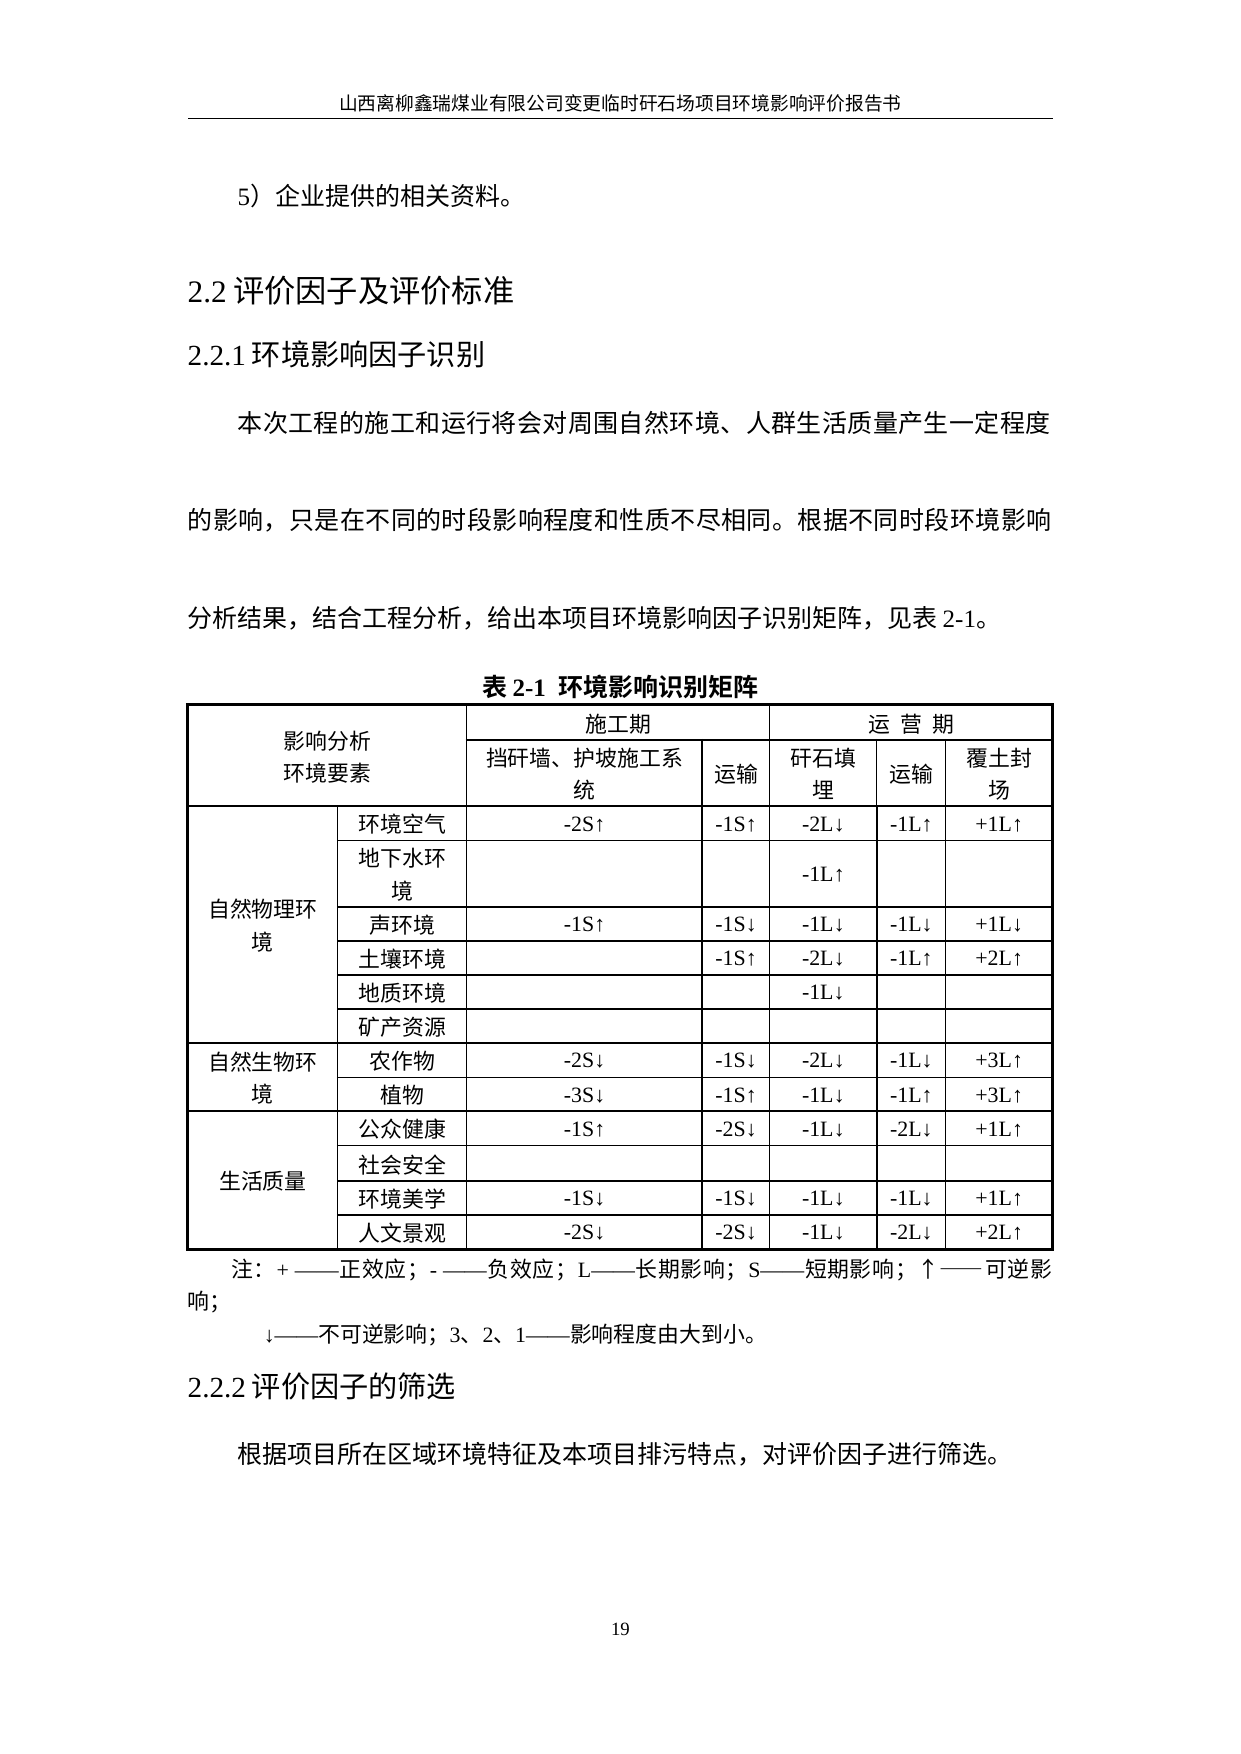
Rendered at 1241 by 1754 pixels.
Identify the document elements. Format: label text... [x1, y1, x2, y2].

text 5）企业提供的相关资料。 [187, 162, 1053, 227]
text 本次工程的施工和运行将会对周围自然环境、人群生活质量产生一定程度的影响，只是在不同的时段影响程度和性质不尽相同。根据不同时段环境影响分析结果，结合工程分析，给出本项目环境影响因子识别矩阵，见表2-1。 [187, 389, 1053, 649]
text 注：+ ——正效应；- ——负效应；L——长期影响；S——短期影响；↑——可逆影响； [187, 1251, 1053, 1316]
table_cell -1S↓ [467, 1182, 701, 1214]
table_cell -1L↓ [770, 1182, 876, 1214]
table_cell 环境美学 [338, 1182, 466, 1214]
table_header 影响分析 环境要素 [189, 706, 466, 805]
table_cell [878, 1010, 945, 1042]
table_cell +3L↑ [946, 1078, 1051, 1110]
table_cell 挡矸墙、护坡施工系统 [467, 741, 701, 805]
table_cell 运输 [877, 741, 945, 805]
table_cell +1L↑ [946, 1182, 1051, 1214]
table_cell 覆土封场 [946, 741, 1051, 805]
table_cell -1S↑ [703, 807, 769, 839]
table_cell [770, 1146, 876, 1180]
table_cell 社会安全 [338, 1146, 466, 1180]
table_header 运 营 期 [770, 706, 1051, 739]
table_cell [703, 1146, 769, 1180]
subtitle 2.2评价因子及评价标准 [187, 266, 1053, 311]
table_cell ↑ [878, 1078, 945, 1110]
table_cell [467, 976, 701, 1008]
table_cell 矿产资源 [338, 1010, 466, 1042]
table_cell -1S↓ [703, 1182, 769, 1214]
table_cell 公众健康 [338, 1112, 466, 1144]
table_cell ↑ [878, 942, 945, 974]
table_cell 人文景观 [338, 1216, 466, 1248]
table_cell -1L↓ [770, 1112, 876, 1144]
table_cell -3S↓ [467, 1078, 701, 1110]
text 根据项目所在区域环境特征及本项目排污特点，对评价因子进行筛选。 [187, 1420, 1053, 1485]
table_cell -1L↓ [770, 1216, 876, 1248]
table_cell -2L↓ [770, 942, 876, 974]
table_cell 地下水环境 [338, 841, 466, 906]
table_cell [878, 976, 945, 1008]
table_cell -2S↓ [467, 1216, 701, 1248]
table_cell ↓ [878, 908, 945, 940]
table_cell 环境空气 [338, 807, 466, 839]
table_cell [703, 976, 769, 1008]
table_cell 声环境 [338, 908, 466, 940]
table_cell 自然物理环境 [189, 807, 337, 1042]
table_cell ↓ [878, 1044, 945, 1076]
table_cell [467, 1146, 701, 1180]
table_cell ↓ [878, 1112, 945, 1144]
table_cell -1S↓ [703, 1044, 769, 1076]
table_cell ↑ [878, 807, 945, 839]
text 表2-1 环境影响识别矩阵 [187, 667, 1053, 703]
table_cell 自然生物环境 [189, 1044, 337, 1110]
subtitle 2.2.2评价因子的筛选 [187, 1363, 1053, 1406]
table_header 施工期 [467, 706, 769, 739]
table_cell 运输 [703, 741, 769, 805]
table_cell -1L↓ [770, 908, 876, 940]
table_cell 植物 [338, 1078, 466, 1110]
table_cell +1L↑ [946, 807, 1051, 839]
table_cell 生活质量 [189, 1112, 337, 1248]
table_cell [878, 841, 945, 906]
table_cell [467, 841, 701, 906]
table_cell [946, 841, 1051, 906]
table_cell -2S↓ [467, 1044, 701, 1076]
table_cell [467, 942, 701, 974]
table_cell -2S↑ [467, 807, 701, 839]
table_cell 土壤环境 [338, 942, 466, 974]
table_cell -1L↓ [770, 976, 876, 1008]
table_cell -2S↓ [703, 1216, 769, 1248]
table_cell +3L↑ [946, 1044, 1051, 1076]
table_cell -2S↓ [703, 1112, 769, 1144]
table_cell -2L↓ [770, 807, 876, 839]
table_cell [946, 1146, 1051, 1180]
table_cell -1S↑ [703, 1078, 769, 1110]
table_cell -1S↑ [703, 942, 769, 974]
table_cell -1S↓ [703, 908, 769, 940]
table_cell ↓ [878, 1182, 945, 1214]
table_cell +1L↓ [946, 908, 1051, 940]
subtitle 2.2.1环境影响因子识别 [187, 332, 1053, 374]
table_cell [946, 1010, 1051, 1042]
text ↓——不可逆影响；3、2、1——影响程度由大到小。 [187, 1316, 1053, 1349]
table_cell -2L↓ [770, 1044, 876, 1076]
table_cell ↓ [878, 1216, 945, 1248]
table_cell [467, 1010, 701, 1042]
table_cell +1L↑ [946, 1112, 1051, 1144]
table_cell 地质环境 [338, 976, 466, 1008]
table_cell 农作物 [338, 1044, 466, 1076]
table_cell [878, 1146, 945, 1180]
table_cell -1S↑ [467, 1112, 701, 1144]
table_cell [703, 841, 769, 906]
table_cell -1L↓ [770, 1078, 876, 1110]
table_cell +2L↑ [946, 1216, 1051, 1248]
table_cell [946, 976, 1051, 1008]
table_cell -1S↑ [467, 908, 701, 940]
table_cell [770, 1010, 876, 1042]
table_cell -1L↑ [770, 841, 876, 906]
table_cell 矸石填埋 [770, 741, 876, 805]
table_cell +2L↑ [946, 942, 1051, 974]
table_cell [703, 1010, 769, 1042]
